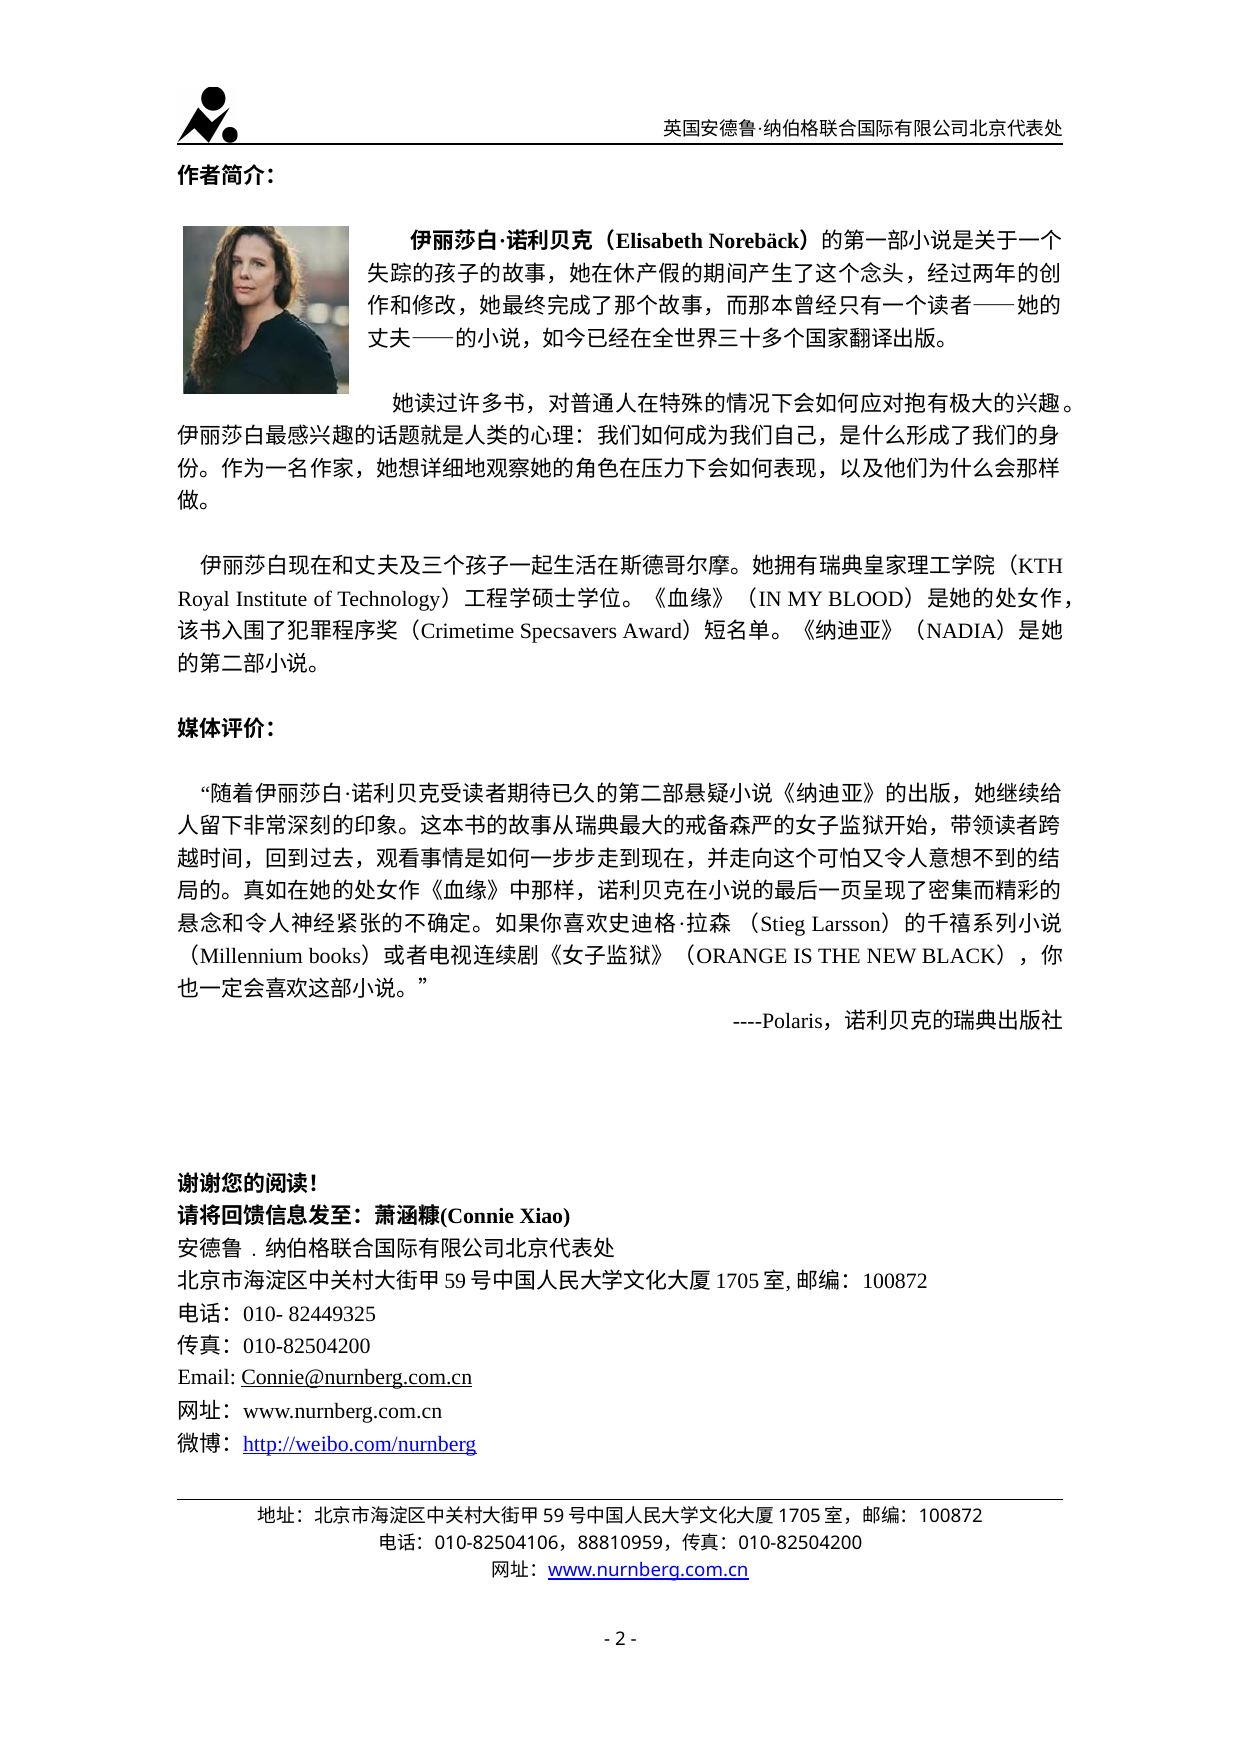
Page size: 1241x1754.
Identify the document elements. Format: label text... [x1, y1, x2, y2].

text 请将回馈信息发至：萧涵糠(Connie Xiao) [177, 1198, 1063, 1230]
text Email: Connie@nurnberg.com.cn [177, 1360, 1063, 1393]
text 传真：010-82504200 [177, 1328, 1063, 1360]
text 网址：www.nurnberg.com.cn [177, 1393, 1063, 1425]
picture [183, 226, 349, 394]
text 安德鲁﹒纳伯格联合国际有限公司北京代表处 [177, 1230, 1063, 1263]
text 谢谢您的阅读！ [177, 1165, 1063, 1198]
text 媒体评价： [177, 710, 1063, 743]
text 微博：http://weibo.com/nurnberg [177, 1425, 1063, 1458]
text 伊丽莎白·诺利贝克（Elisabeth Norebäck）的第一部小说是关于一个失踪的孩子的故事，她在休产假的期间产生了这个念头，经过两年的创作和修改，她最终完成了那个故事，而那本曾经只有一个读者——她的丈夫——的小说，如今已经在全世界三十多个国家翻译出版。 [177, 223, 1063, 353]
text ----Polaris，诺利贝克的瑞典出版社 [844, 1003, 1063, 1035]
text 北京市海淀区中关村大街甲59号中国人民大学文化大厦1705室, 邮编：100872 [177, 1263, 1063, 1295]
text 她读过许多书，对普通人在特殊的情况下会如何应对抱有极大的兴趣。伊丽莎白最感兴趣的话题就是人类的心理：我们如何成为我们自己，是什么形成了我们的身份。作为一名作家，她想详细地观察她的角色在压力下会如何表现，以及他们为什么会那样做。 [177, 385, 1063, 515]
text 伊丽莎白现在和丈夫及三个孩子一起生活在斯德哥尔摩。她拥有瑞典皇家理工学院（KTH Royal Institute of Technology）工程学硕士学位。《血缘》（IN MY BLOOD）是她的处女作，该书入围了犯罪程序奖（Crimetime Specsavers Award）短名单。《纳迪亚》（NADIA）是她的第二部小说。 [177, 548, 1063, 678]
text 电话：010- 82449325 [177, 1295, 1063, 1328]
text “随着伊丽莎白·诺利贝克受读者期待已久的第二部悬疑小说《纳迪亚》的出版，她继续给人留下非常深刻的印象。这本书的故事从瑞典最大的戒备森严的女子监狱开始，带领读者跨越时间，回到过去，观看事情是如何一步步走到现在，并走向这个可怕又令人意想不到的结局的。真如在她的处女作《血缘》中那样，诺利贝克在小说的最后一页呈现了密集而精彩的悬念和令人神经紧张的不确定。如果你喜欢史迪格·拉森 （Stieg Larsson）的千禧系列小说（Millennium books）或者电视连续剧《女子监狱》（ORANGE IS THE NEW BLACK），你也一定会喜欢这部小说。” [177, 775, 1063, 1003]
text ----Polaris，诺利贝克的瑞典出版社 [177, 1003, 823, 1035]
text 作者简介： [177, 158, 1063, 190]
picture [177, 87, 238, 143]
